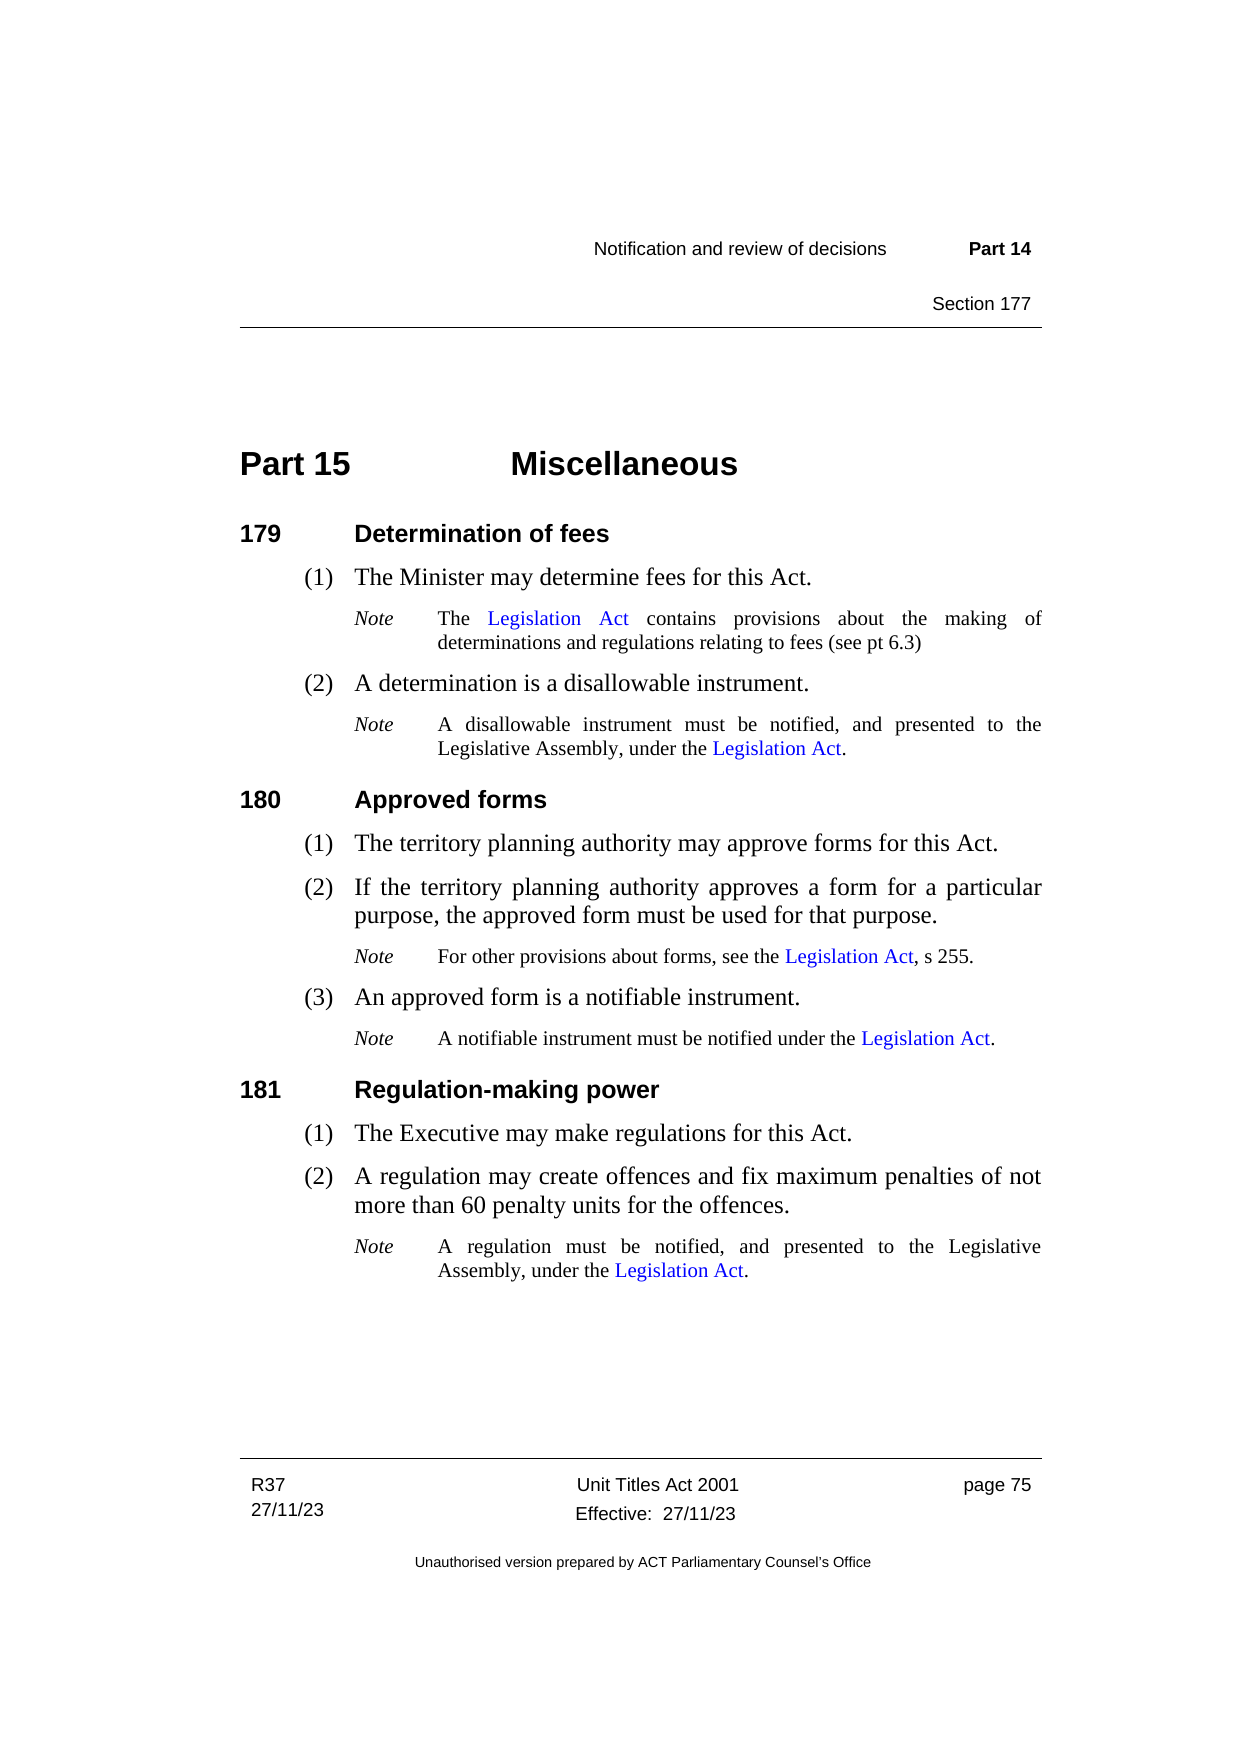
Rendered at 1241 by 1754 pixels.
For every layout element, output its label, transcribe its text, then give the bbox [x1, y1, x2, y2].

text Note A regulation must be notified, and presented to the Legislative Assembly, under the Legislation Act. [354, 1233, 1042, 1282]
text Note For other provisions about forms, see the Legislation Act, s 255. [354, 944, 1042, 968]
text (2) A regulation may create offences and fix maximum penalties of not more than 60 penalty units for the offences. [239, 1161, 1042, 1219]
text Part 15 Miscellaneous [239, 444, 1042, 482]
text (2) A determination is a disallowable instrument. [239, 668, 1042, 697]
text (2) If the territory planning authority approves a form for a particular purpose, the approved form must be used for that purpose. [239, 872, 1042, 929]
text 180 Approved forms [239, 785, 1042, 814]
text (3) An approved form is a notifiable instrument. [239, 982, 1042, 1011]
text Note A disallowable instrument must be notified, and presented to the Legislative Assembly, under the Legislation Act. [354, 712, 1042, 760]
text (1) The Executive may make regulations for this Act. [239, 1118, 1042, 1147]
text 179 Determination of fees [239, 519, 1042, 548]
text (1) The Minister may determine fees for this Act. [239, 562, 1042, 591]
text (1) The territory planning authority may approve forms for this Act. [239, 828, 1042, 857]
text Note The Legislation Act contains provisions about the making of determinations and regulations relating to fees (see pt 6.3) [354, 606, 1042, 654]
text 181 Regulation-making power [239, 1075, 1042, 1103]
text Note A notifiable instrument must be notified under the Legislation Act. [354, 1026, 1042, 1050]
